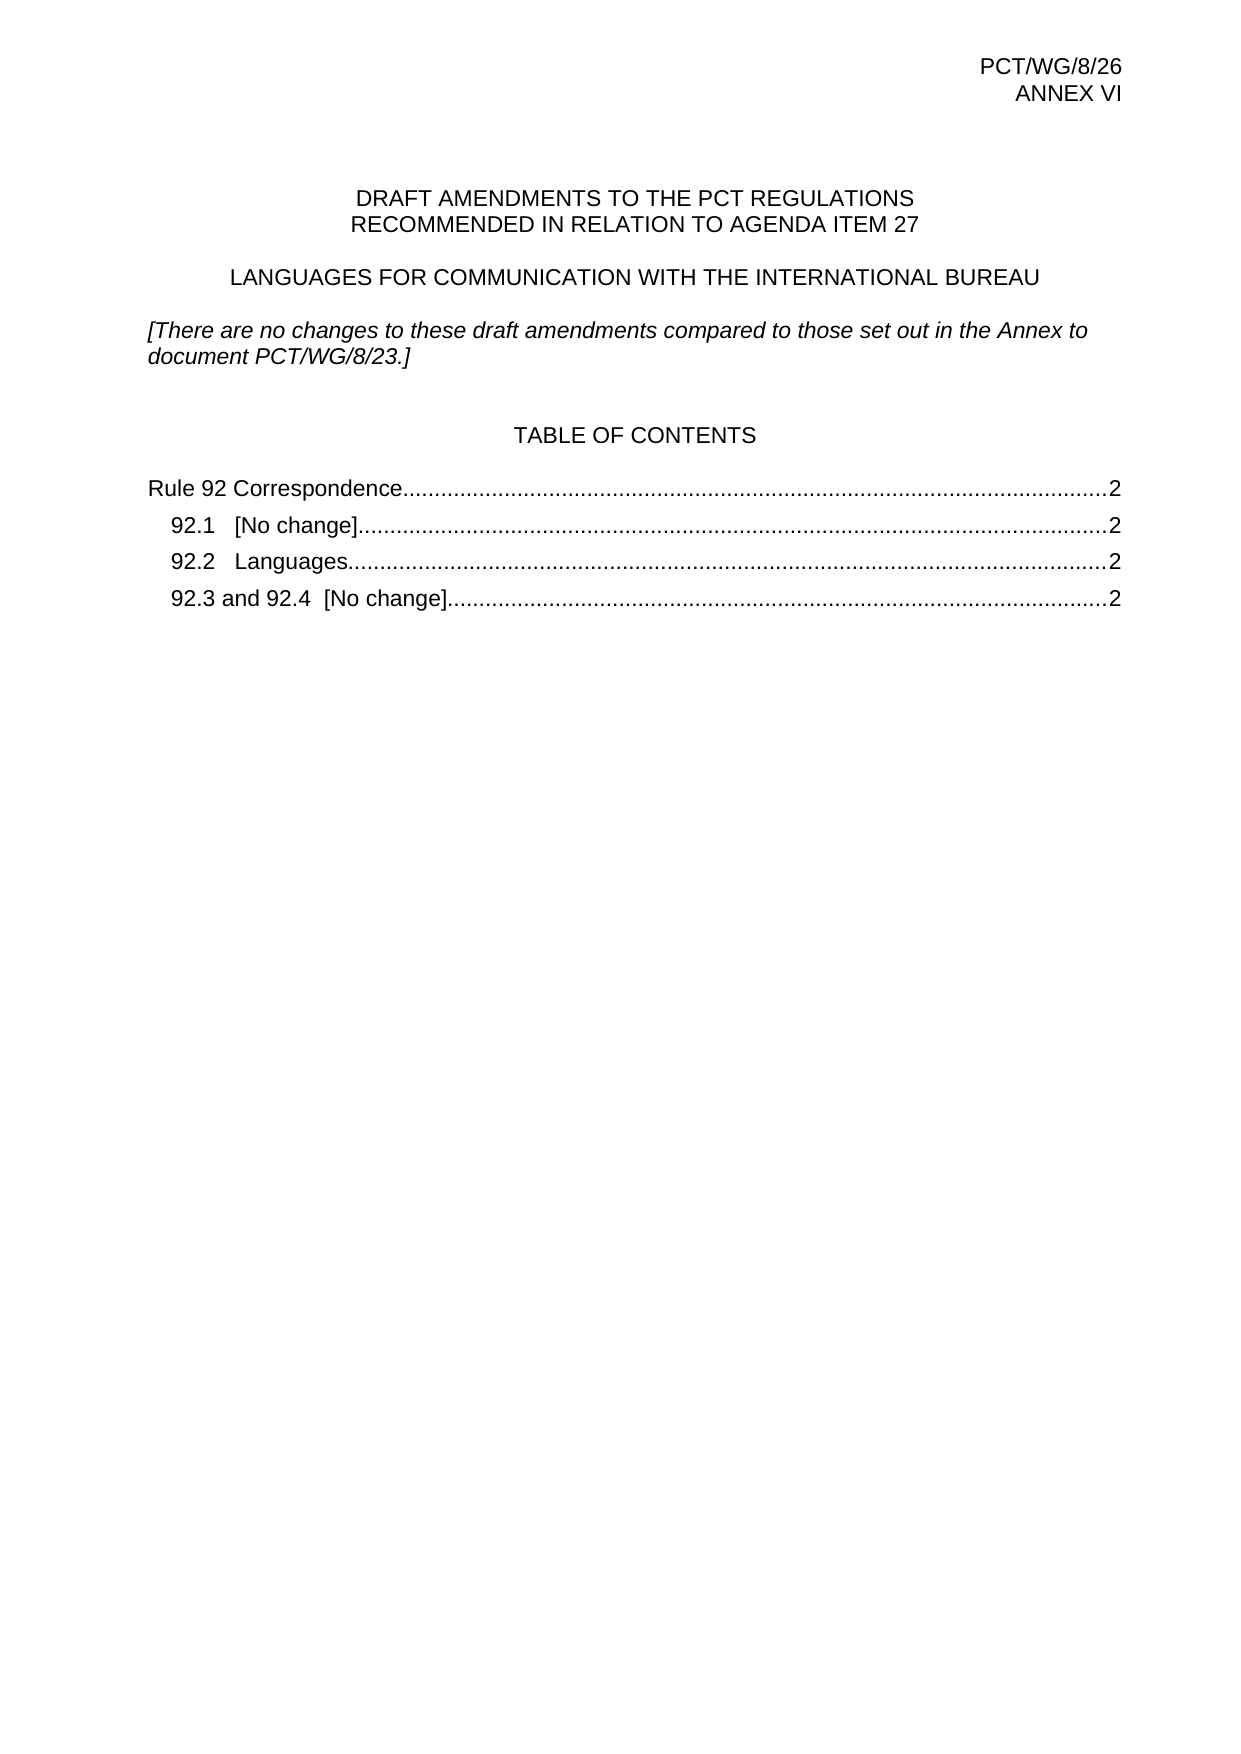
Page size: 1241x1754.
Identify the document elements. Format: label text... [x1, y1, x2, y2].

text LANGUAGES FOR COMMUNICATION WITH THE INTERNATIONAL BUREAU [148, 264, 1122, 290]
text DRAFT AMENDMENTS TO THE PCT REGULATIONS RECOMMENDED IN RELATION TO AGENDA ITEM 27 [148, 185, 1122, 238]
text Rule 92 Correspondence 2 [148, 475, 1122, 501]
text [There are no changes to these draft amendments compared to those set out in the Annex to document PCT/WG/8/23.] [148, 317, 1122, 369]
text 92.1 [No change] 2 [171, 512, 1122, 538]
text 92.2 Languages 2 [171, 548, 1122, 575]
text 92.3 and 92.4 [No change] 2 [171, 585, 1122, 611]
text TABLE OF CONTENTS [148, 422, 1122, 448]
